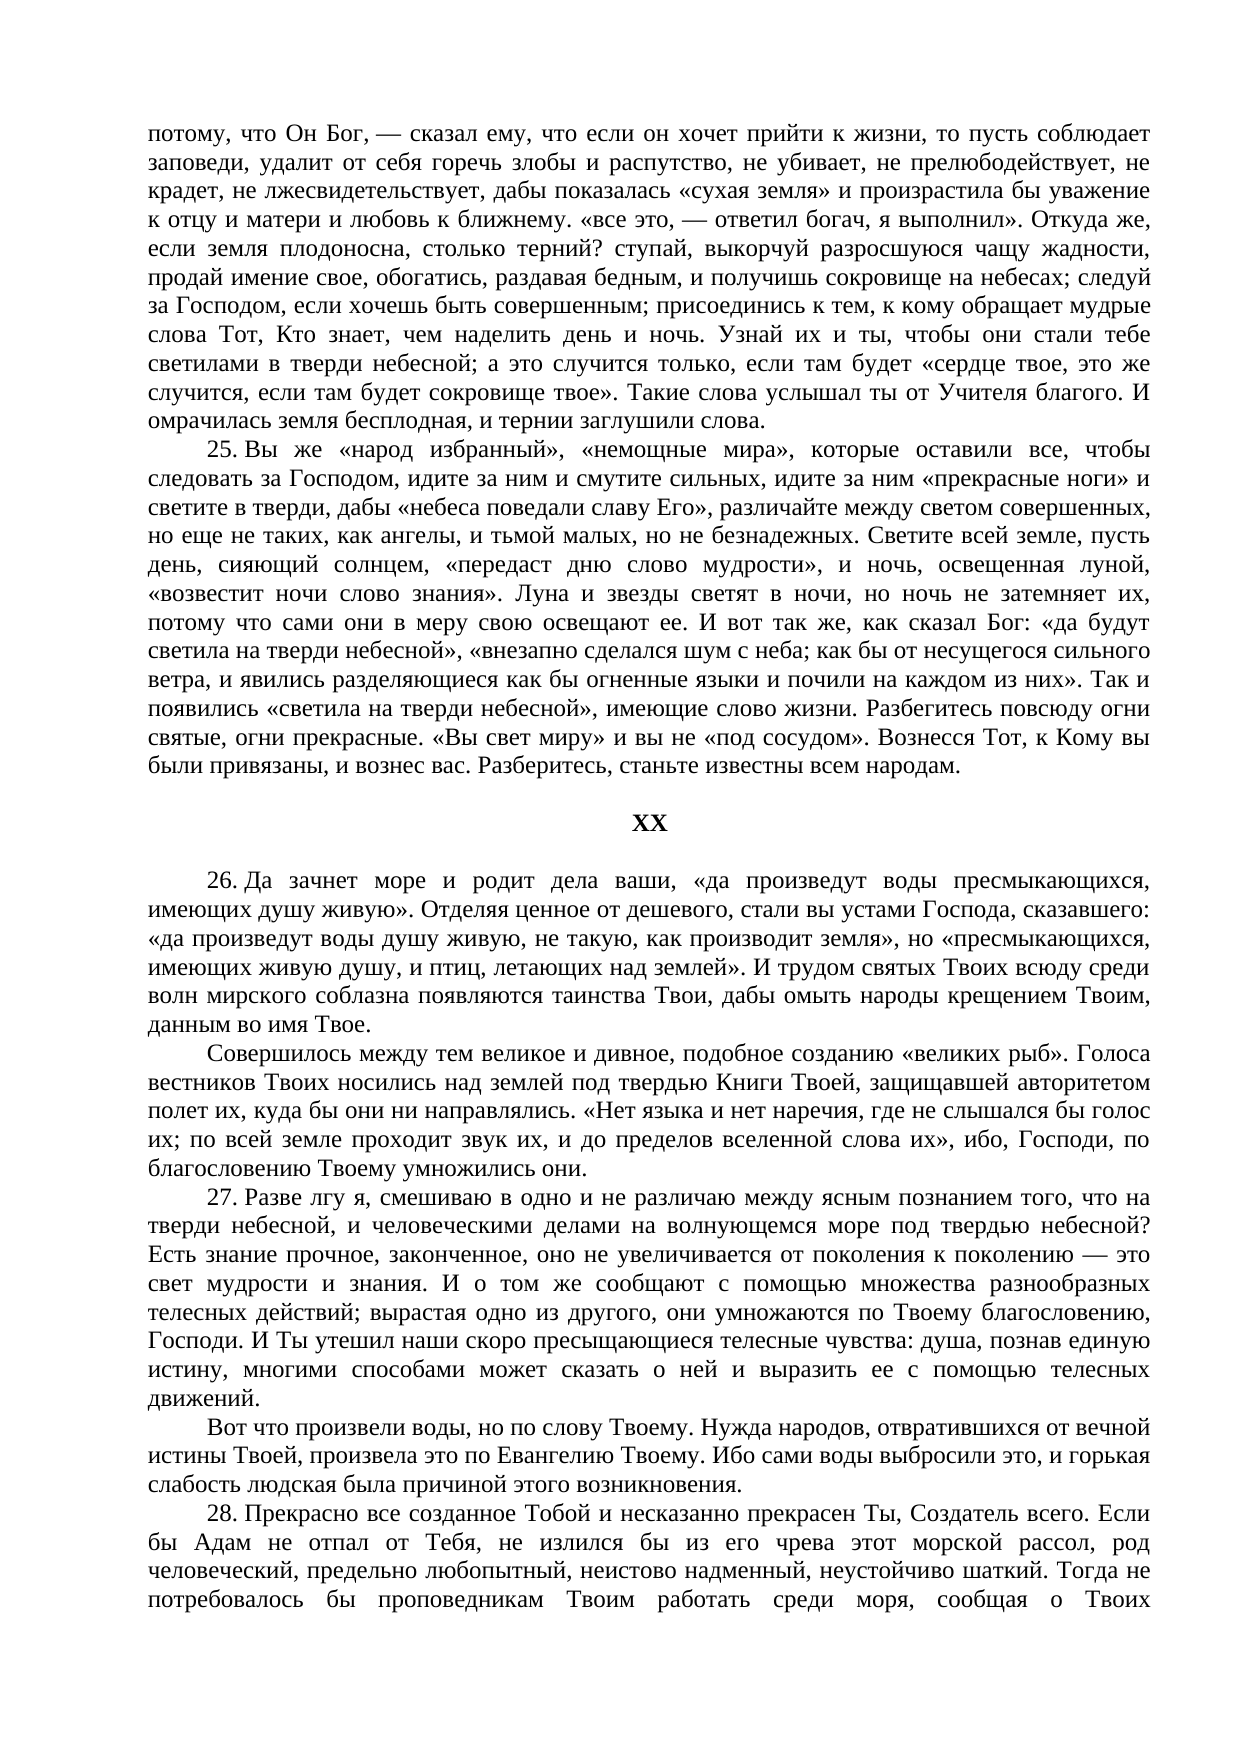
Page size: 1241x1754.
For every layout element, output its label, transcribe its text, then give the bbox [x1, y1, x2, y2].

text Вот что произвели воды, но по слову Твоему. Нужда народов, отвратившихся от вечной истины Твоей, произвела это по Евангелию Твоему. Ибо сами воды выбросили это, и горькая слабость людская была причиной этого возникновения. [148, 1412, 1152, 1498]
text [148, 1498, 1152, 1613]
text 25. Вы же «народ избранный», «немощные мира», которые оставили все, чтобы следовать за Господом, идите за ним и смутите сильных, идите за ним «прекрасные ноги» и светите в тверди, дабы «небеса поведали славу Его», различайте между светом совершенных, но еще не таких, как ангелы, и тьмой малых, но не безнадежных. Светите всей земле, пусть день, сияющий солнцем, «передаст дню слово мудрости», и ночь, освещенная луной, «возвестит ночи слово знания». Луна и звезды светят в ночи, но ночь не затемняет их, потому что сами они в меру свою освещают ее. И вот так же, как сказал Бог: «да будут светила на тверди небесной», «внезапно сделался шум с неба; как бы от несущегося сильного ветра, и явились разделяющиеся как бы огненные языки и почили на каждом из них». Так и появились «светила на тверди небесной», имеющие слово жизни. Разбегитесь повсюду огни святые, огни прекрасные. «Вы свет миру» и вы не «под сосудом». Вознесся Тот, к Кому вы были привязаны, и вознес вас. Разберитесь, станьте известны всем народам. [148, 434, 1152, 779]
text Совершилось между тем великое и дивное, подобное созданию «великих рыб». Голоса вестников Твоих носились над землей под твердью Книги Твоей, защищавшей авторитетом полет их, куда бы они ни направлялись. «Нет языка и нет наречия, где не слышался бы голос их; по всей земле проходит звук их, и до пределов вселенной слова их», ибо, Господи, по благословению Твоему умножились они. [148, 1038, 1152, 1182]
text 27. Разве лгу я, смешиваю в одно и не различаю между ясным познанием того, что на тверди небесной, и человеческими делами на волнующемся море под твердью небесной? Есть знание прочное, законченное, оно не увеличивается от поколения к поколению — это свет мудрости и знания. И о том же сообщают с помощью множества разнообразных телесных действий; вырастая одно из другого, они умножаются по Твоему благословению, Господи. И Ты утешил наши скоро пресыщающиеся телесные чувства: душа, познав единую истину, многими способами может сказать о ней и выразить ее с помощью телесных движений. [148, 1182, 1152, 1412]
subtitle XX [148, 808, 1152, 837]
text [148, 118, 1152, 434]
text 26. Да зачнет море и родит дела ваши, «да произведут воды пресмыкающихся, имеющих душу живую». Отделяя ценное от дешевого, стали вы устами Господа, сказавшего: «да произведут воды душу живую, не такую, как производит земля», но «пресмыкающихся, имеющих живую душу, и птиц, летающих над землей». И трудом святых Твоих всюду среди волн мирского соблазна появляются таинства Твои, дабы омыть народы крещением Твоим, данным во имя Твое. [148, 866, 1152, 1038]
